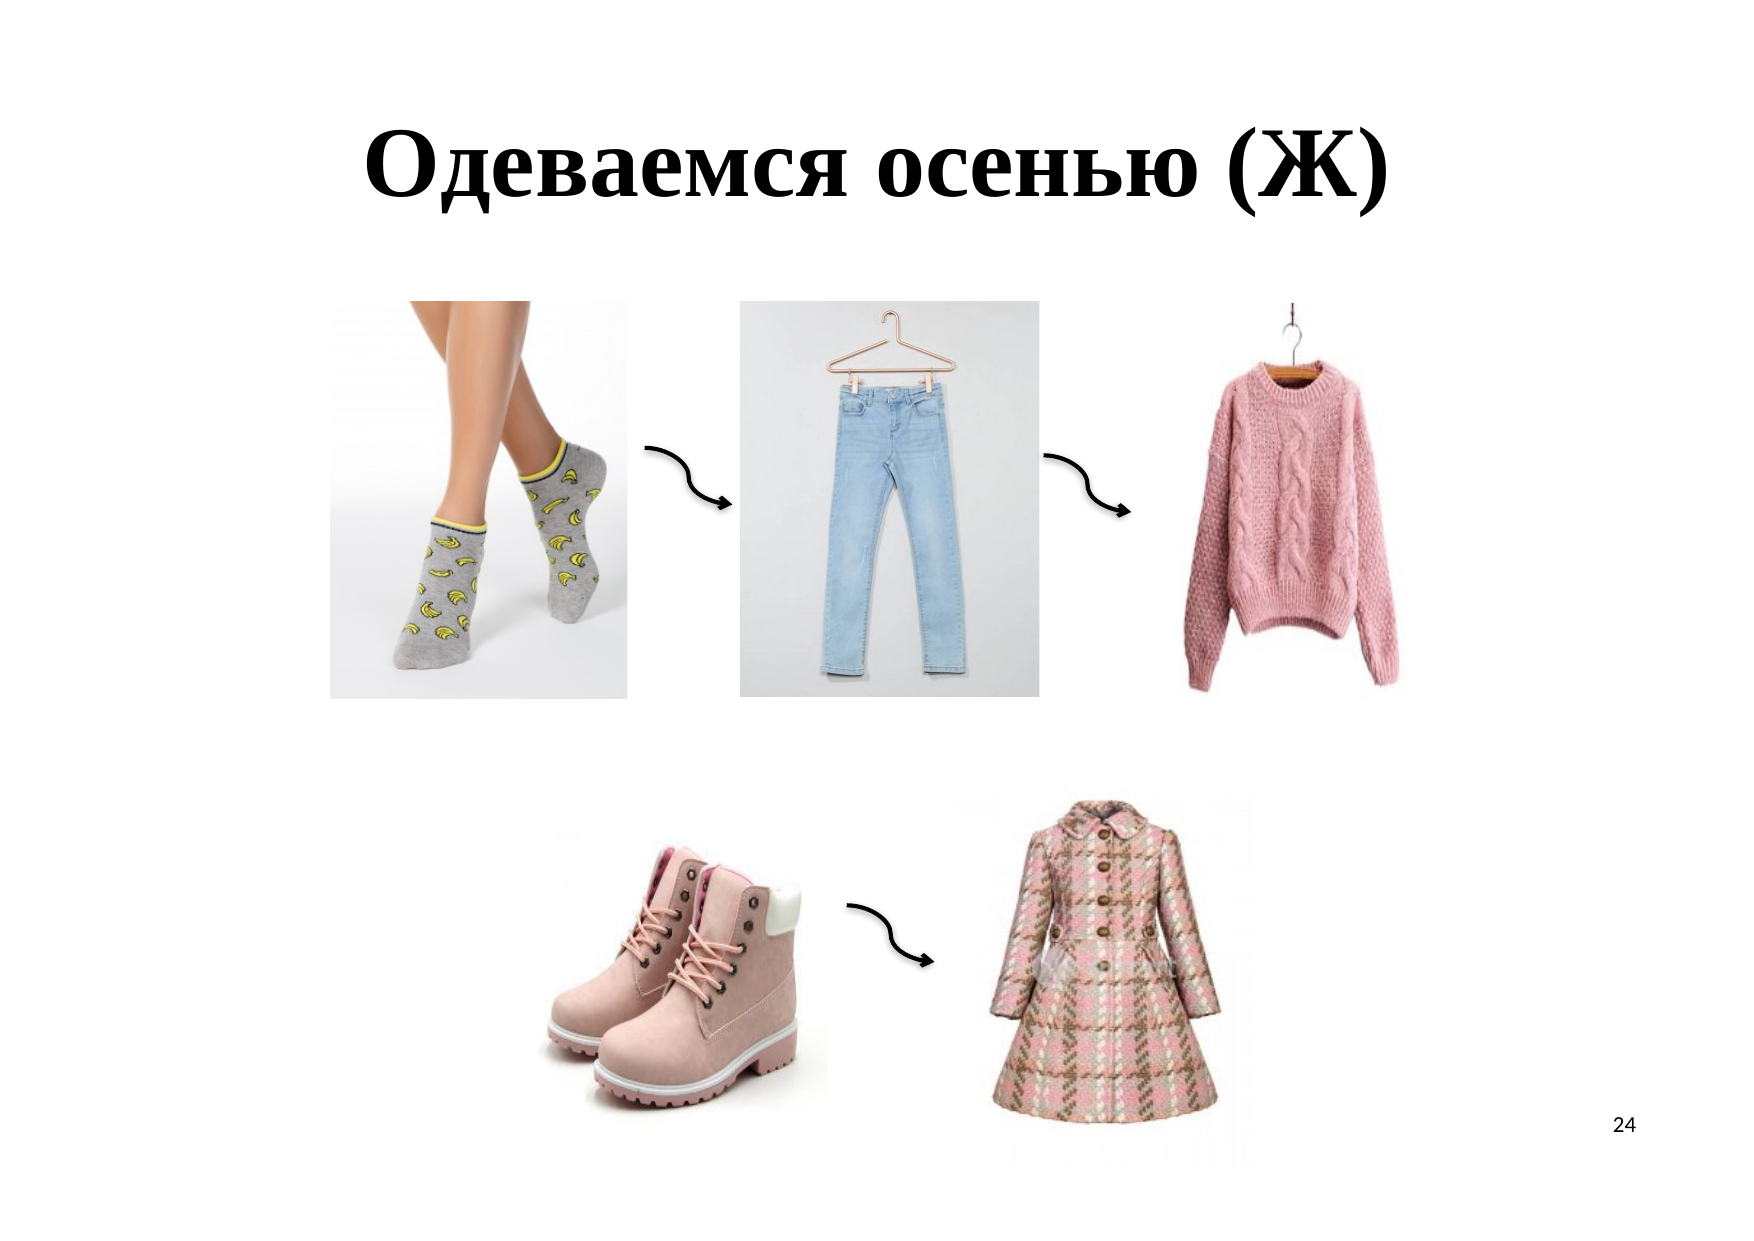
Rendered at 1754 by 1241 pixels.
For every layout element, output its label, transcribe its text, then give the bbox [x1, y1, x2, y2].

picture [329, 301, 628, 699]
picture [954, 771, 1254, 1167]
picture [529, 773, 828, 1169]
picture [1139, 303, 1440, 699]
text Одеваемся осенью (Ж) [118, 103, 1636, 218]
picture [739, 301, 1040, 697]
